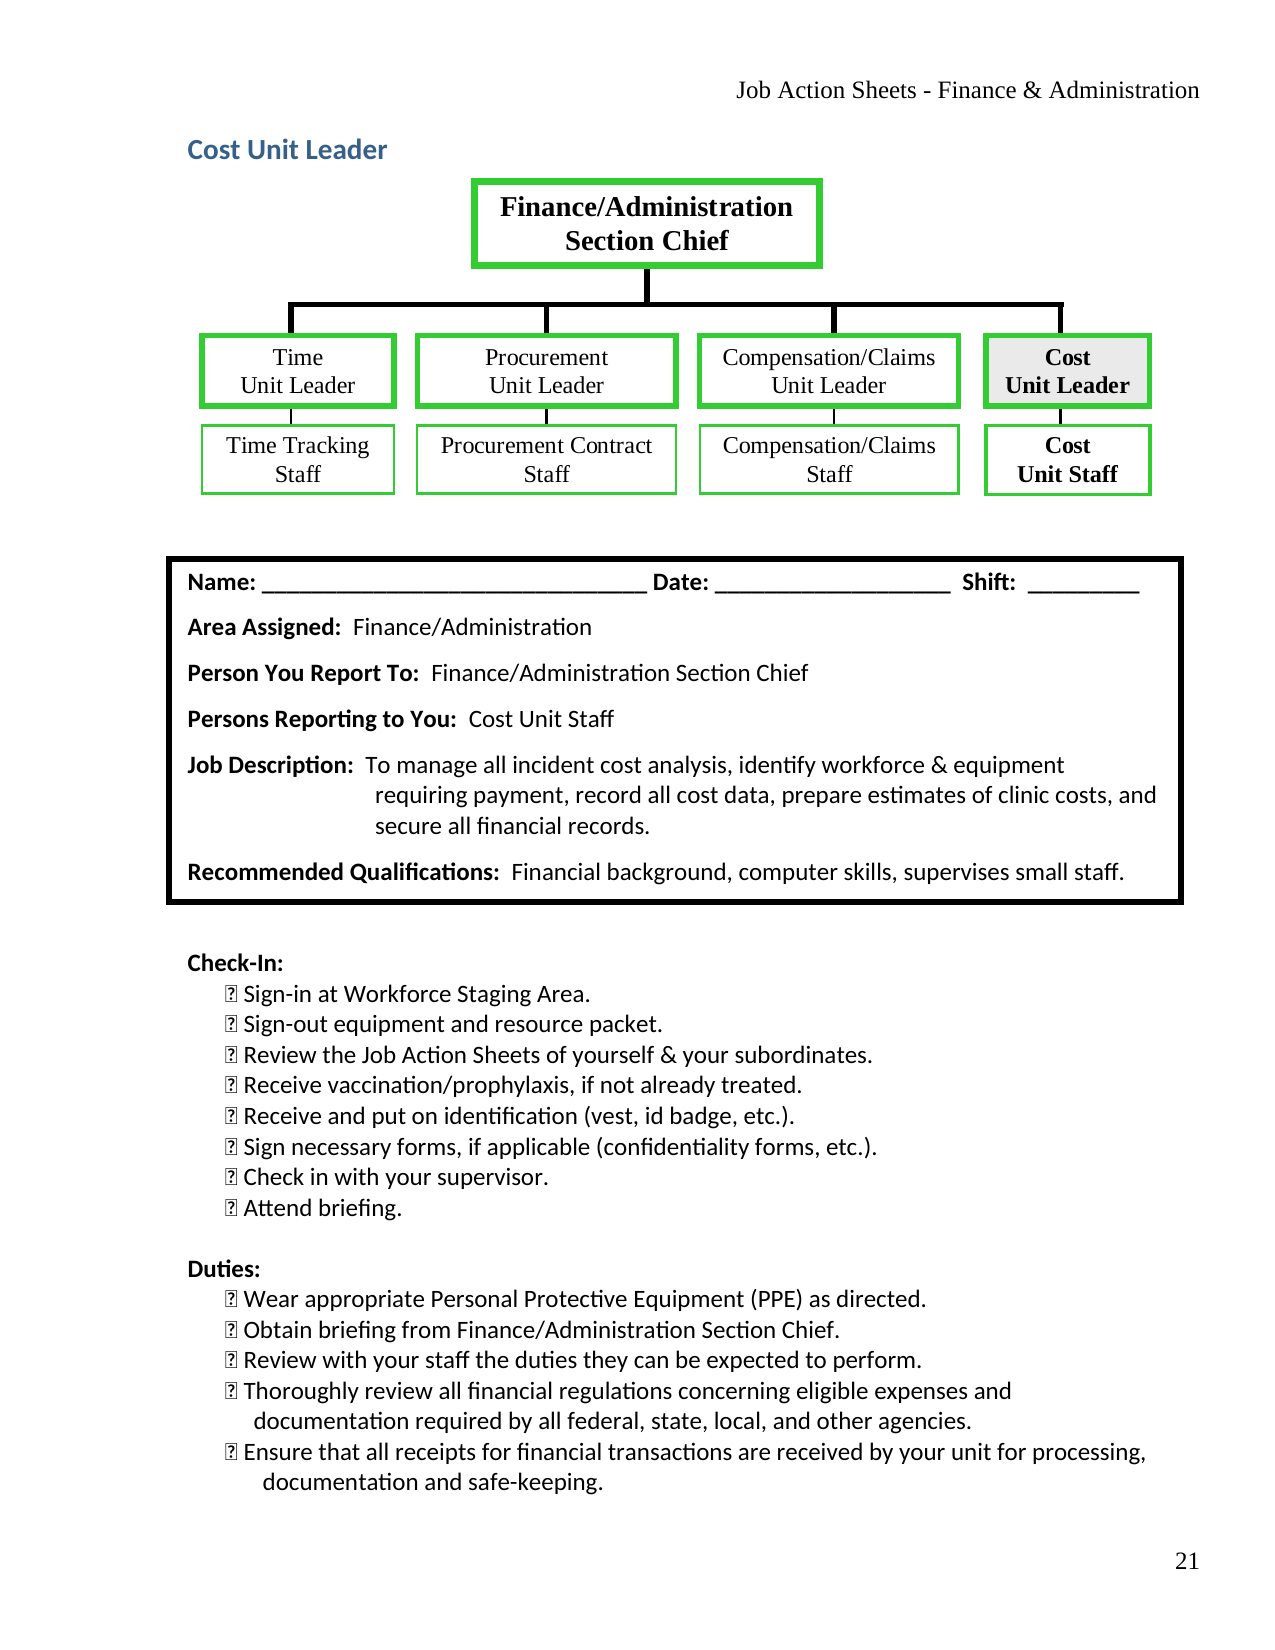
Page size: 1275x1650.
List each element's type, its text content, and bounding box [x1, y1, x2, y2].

text Check-In: [187, 948, 1162, 978]
text Job Description: To manage all incident cost analysis, identify workforce & equipment requiring payment, record all cost data, prepare estimates of clinic costs, and secure all financial records. [187, 749, 1162, 841]
text 􀂉 Sign necessary forms, if applicable (confidentiality forms, etc.). [225, 1131, 1162, 1161]
text 􀂉 Review with your staff the duties they can be expected to perform. [225, 1344, 1162, 1375]
text Duties: [187, 1253, 1162, 1283]
text 􀂉 Review the Job Action Sheets of yourself & your subordinates. [225, 1039, 1162, 1070]
text Recommended Qualifications: Financial background, computer skills, supervises small staff. [187, 856, 1162, 886]
text Area Assigned: Finance/Administration [187, 612, 1162, 642]
text Persons Reporting to You: Cost Unit Staff [187, 703, 1162, 734]
text 􀂉 Check in with your supervisor. [225, 1161, 1162, 1192]
text Person You Report To: Finance/Administration Section Chief [187, 657, 1162, 688]
text 􀂉 Wear appropriate Personal Protective Equipment (PPE) as directed. [225, 1283, 1162, 1314]
text 􀂉 Sign-out equipment and resource packet. [225, 1009, 1162, 1039]
text 􀂉 Receive vaccination/prophylaxis, if not already treated. [225, 1070, 1162, 1100]
text 􀂉 Sign-in at Workforce Staging Area. [225, 978, 1162, 1009]
text 􀂉 Attend briefing. [225, 1192, 1162, 1222]
text 􀂉 Obtain briefing from Finance/Administration Section Chief. [225, 1314, 1162, 1344]
text 􀂉 Thoroughly review all financial regulations concerning eligible expenses and [225, 1375, 1162, 1405]
text 􀂉 Ensure that all receipts for financial transactions are received by your unit for processing, documentation and safe-keeping. [225, 1436, 1162, 1497]
text 􀂉 Receive and put on identification (vest, id badge, etc.). [225, 1100, 1162, 1131]
text documentation required by all federal, state, local, and other agencies. [225, 1405, 1162, 1436]
text Cost Unit Leader [187, 131, 1162, 167]
text Name: _______________________________ Date: ___________________ Shift: _________ [187, 566, 1162, 596]
